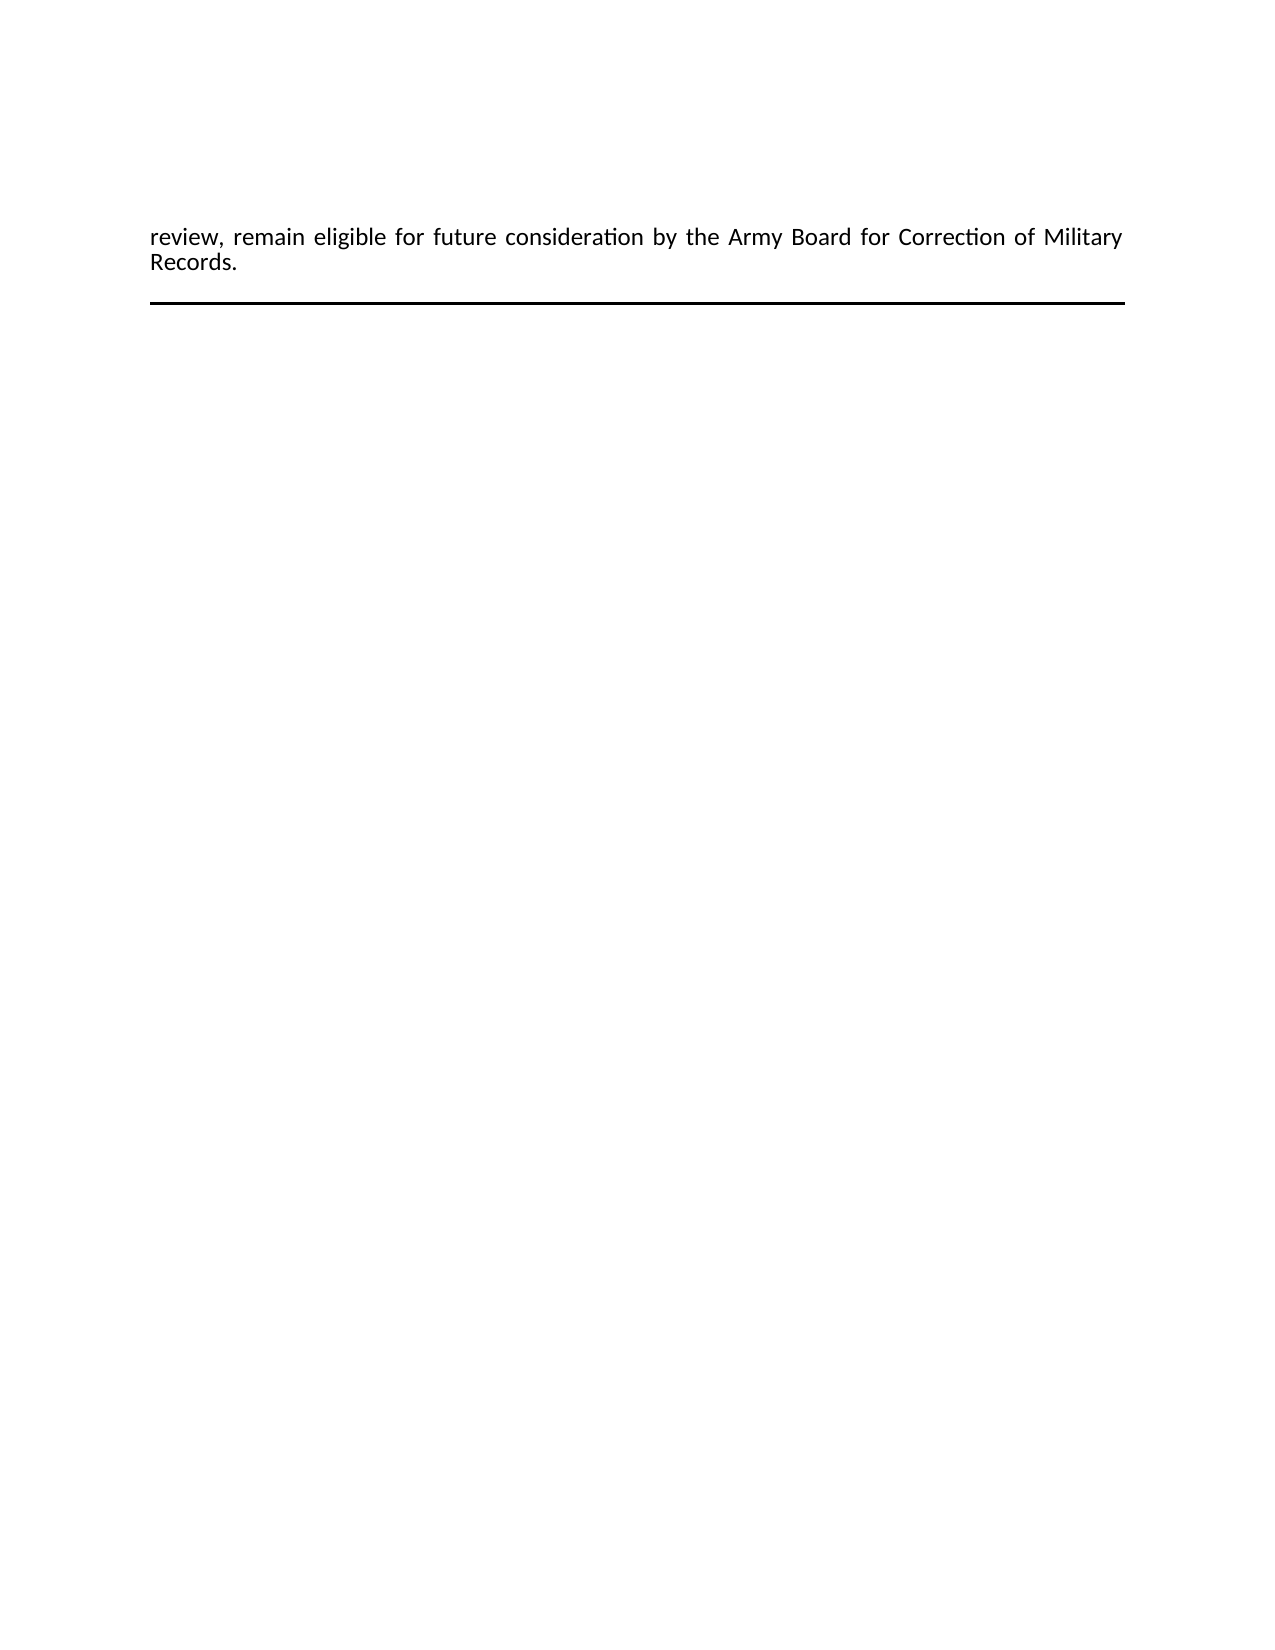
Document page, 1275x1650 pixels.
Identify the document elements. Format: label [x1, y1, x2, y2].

text [150, 225, 1125, 275]
